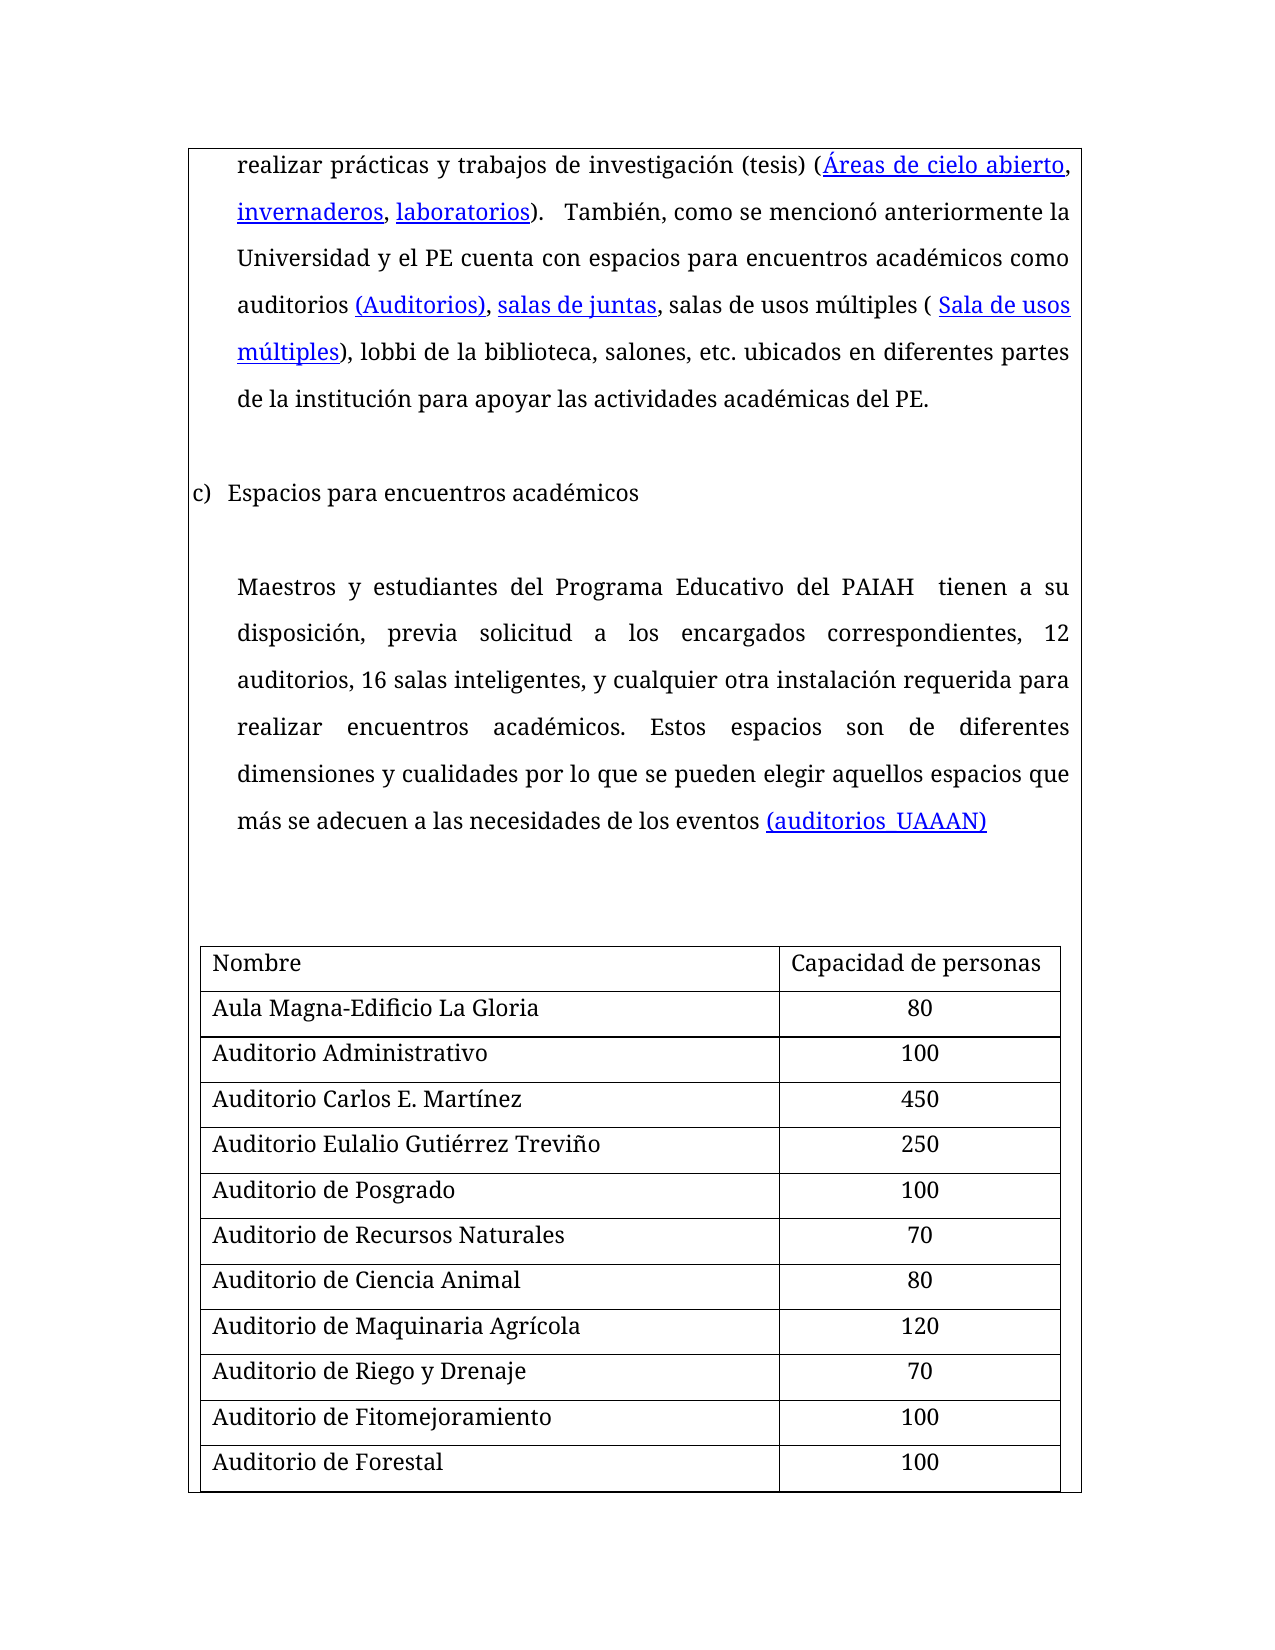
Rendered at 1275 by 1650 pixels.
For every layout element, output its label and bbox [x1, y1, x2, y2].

table_cell [189, 149, 1081, 1492]
